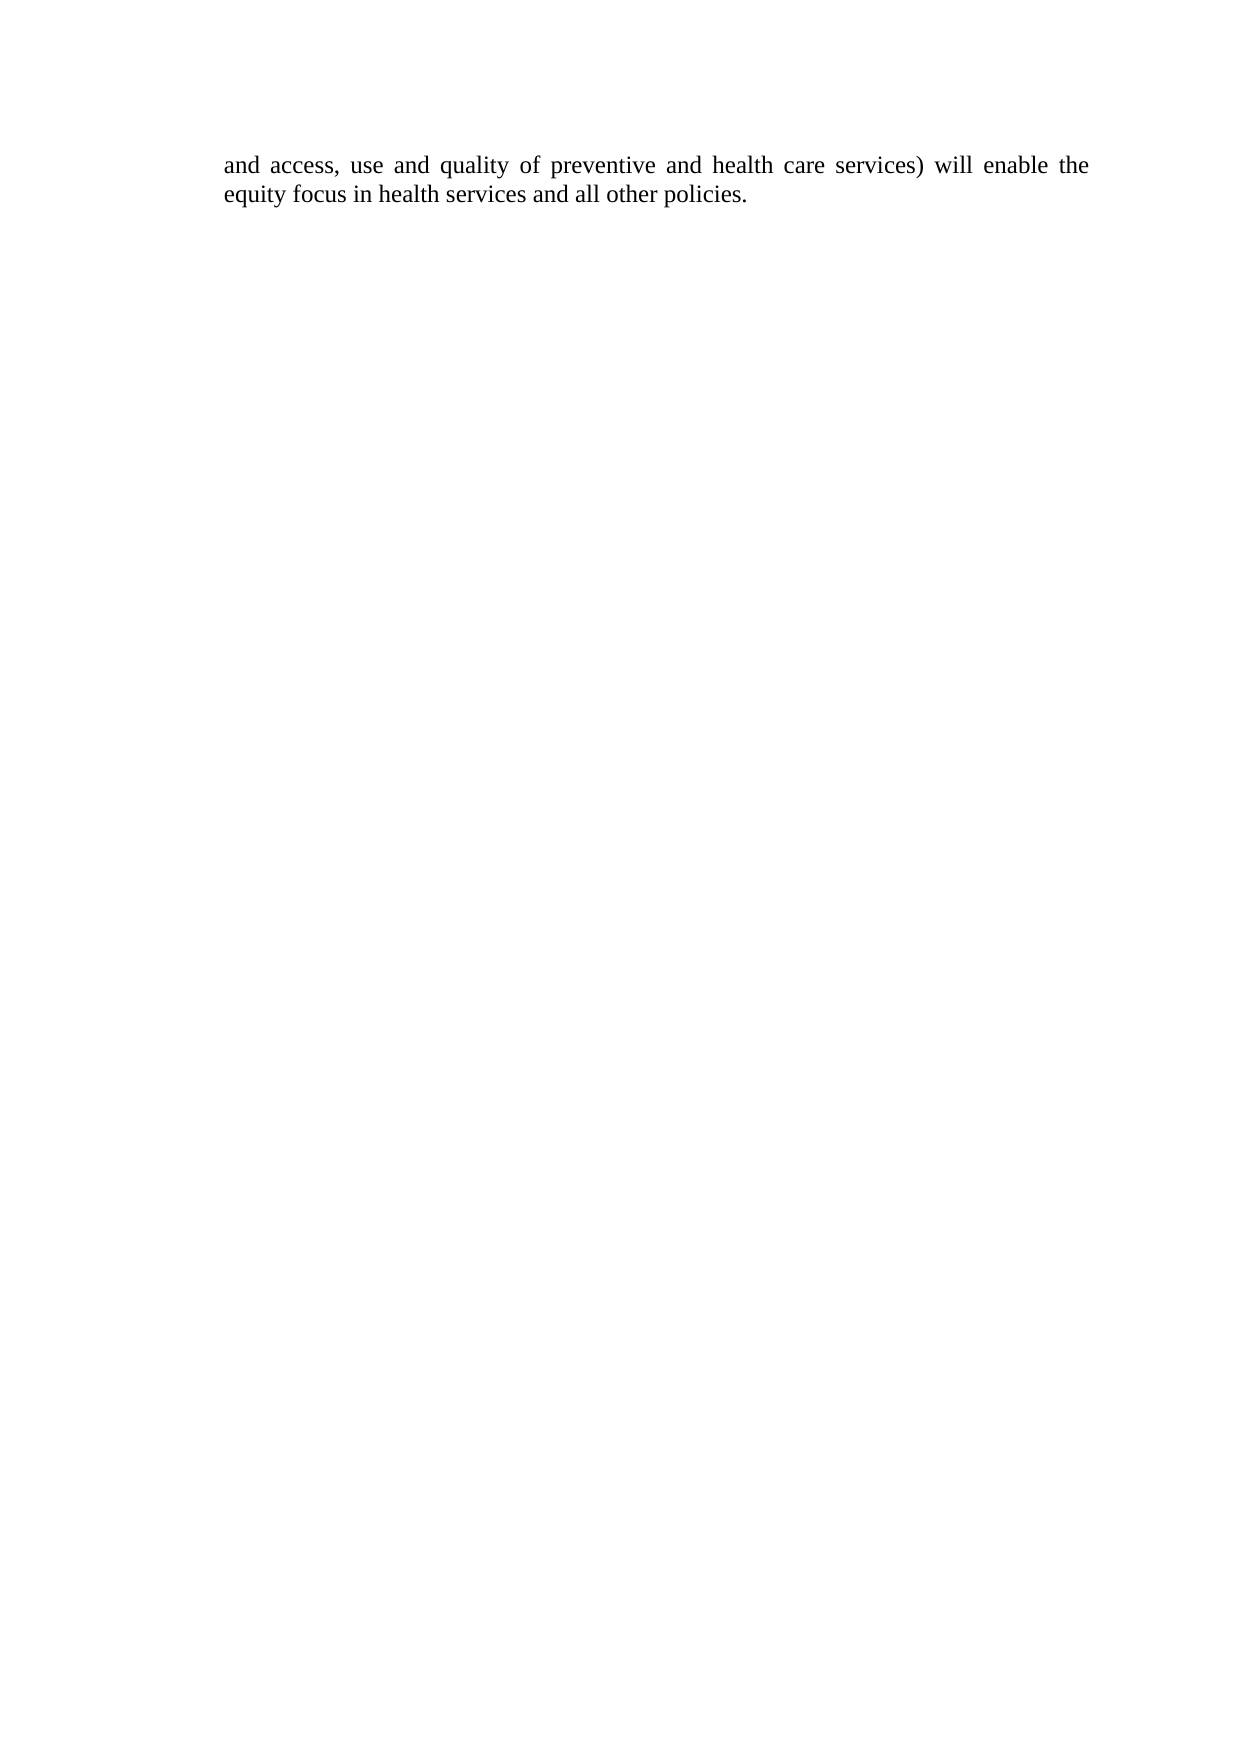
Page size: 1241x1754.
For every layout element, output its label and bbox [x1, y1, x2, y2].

text [224, 150, 1090, 207]
